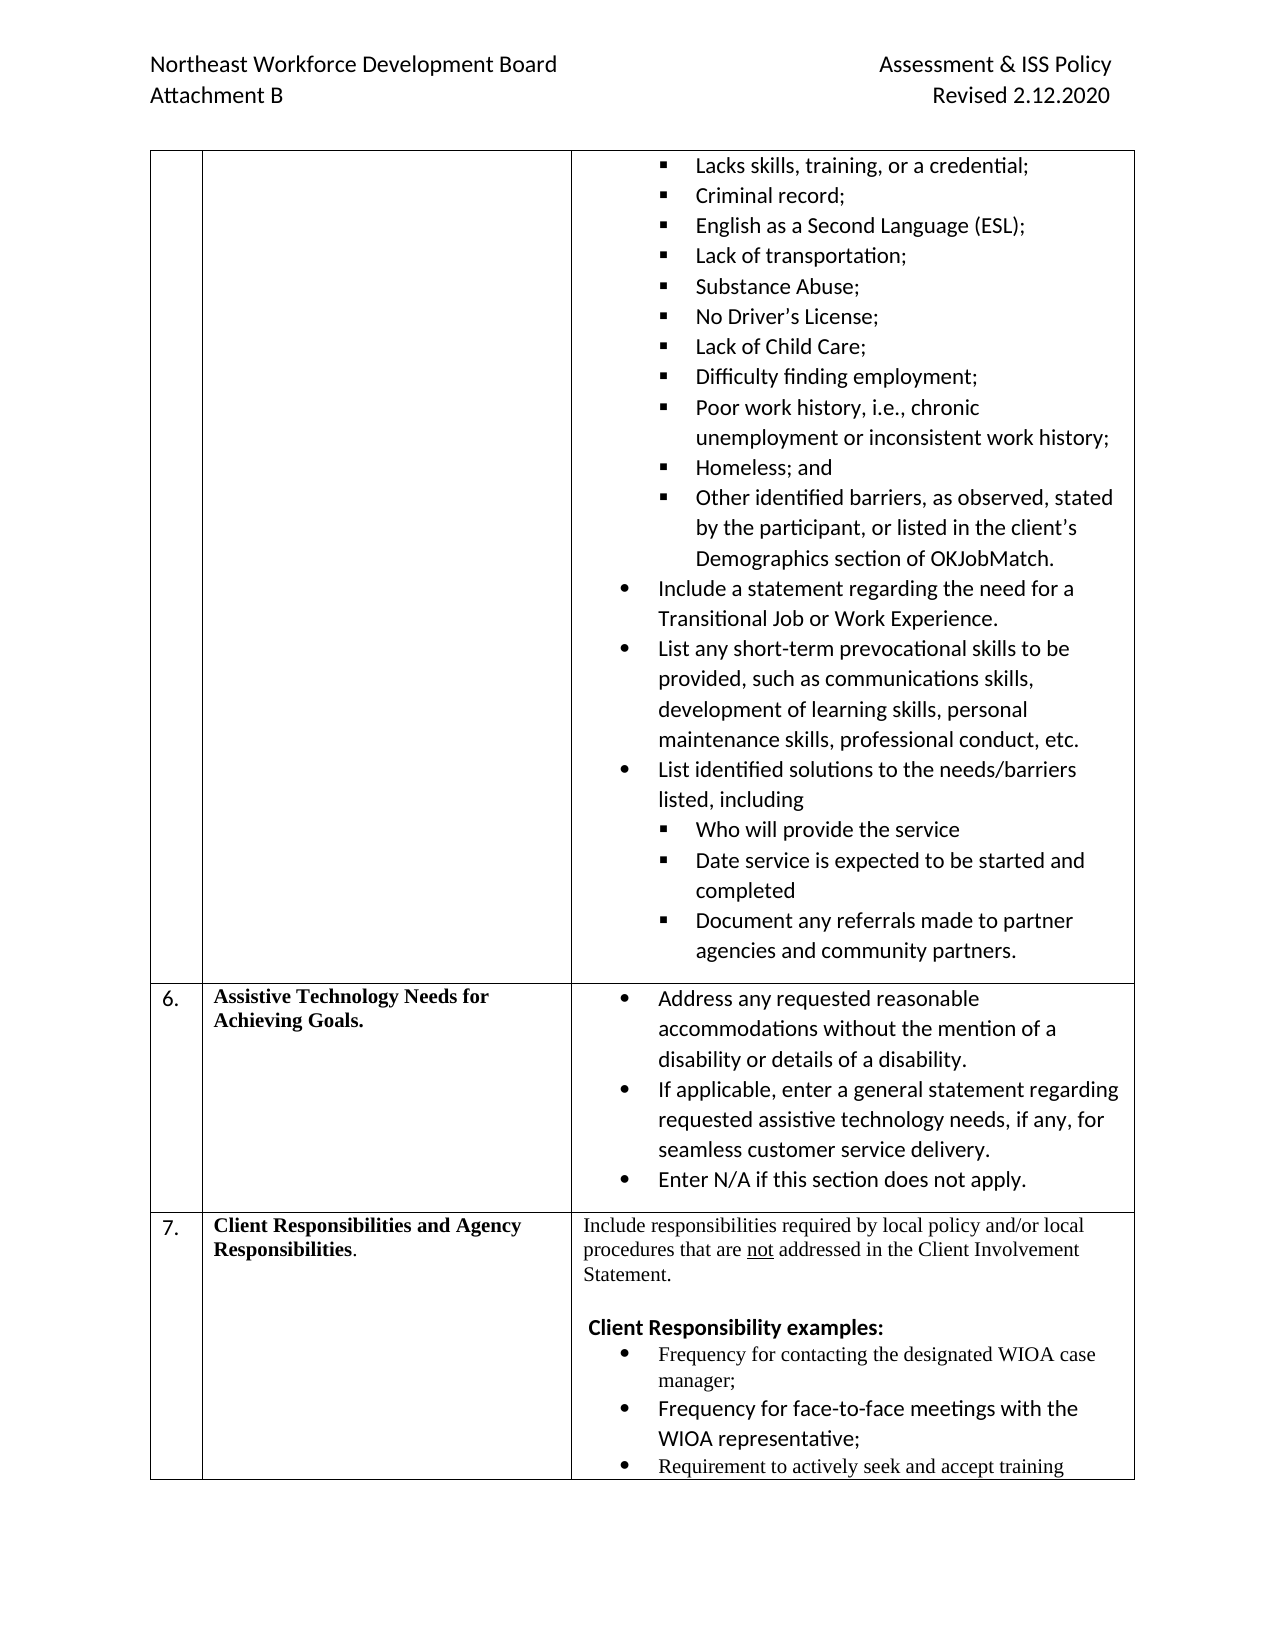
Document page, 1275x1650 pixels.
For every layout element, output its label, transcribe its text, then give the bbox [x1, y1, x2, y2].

table_cell 5. [151, 151, 202, 983]
table_cell Assistive Technology Needs for Achieving Goals. [203, 984, 571, 1212]
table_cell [203, 151, 571, 983]
table_cell Address any requested reasonable accommodations without the mention of a disability or details of a disability. If applicable, enter a general statement regarding requested assistive technology needs, if any, for seamless customer service delivery. Enter N/A if this section does not apply. [572, 984, 1134, 1212]
table_cell 6. [151, 984, 202, 1212]
table_cell 7. [151, 1213, 202, 1478]
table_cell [572, 151, 1134, 983]
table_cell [572, 1213, 1134, 1478]
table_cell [203, 1213, 571, 1478]
